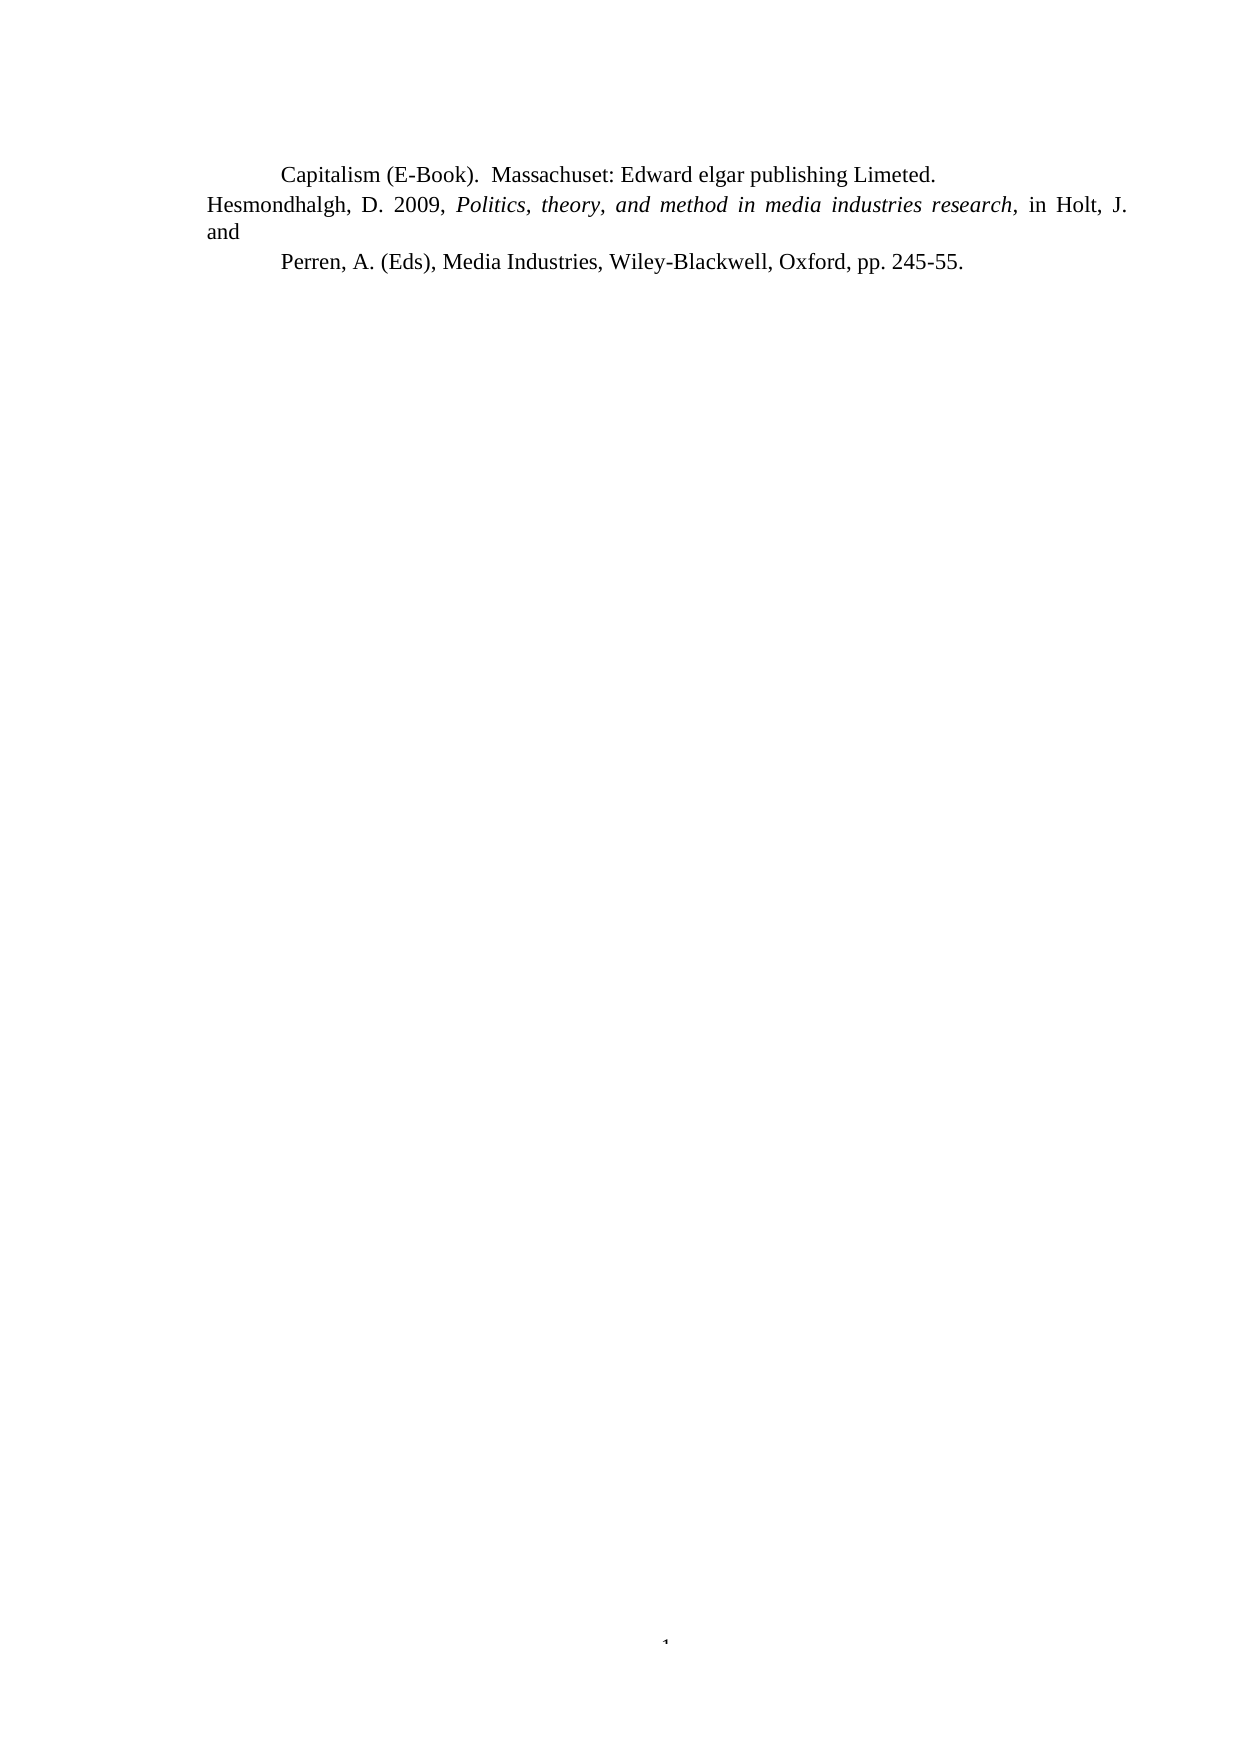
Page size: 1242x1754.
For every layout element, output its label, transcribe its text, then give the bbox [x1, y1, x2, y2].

text Perren, A. (Eds), Media Industries, Wiley-Blackwell, Oxford, pp. 245-55. [281, 248, 1135, 275]
text Hesmondhalgh, D. 2009, Politics, theory, and method in media industries research, in Holt, J. and [207, 192, 1127, 244]
text Capitalism (E-Book). Massachuset: Edward elgar publishing Limeted. [281, 162, 1135, 187]
